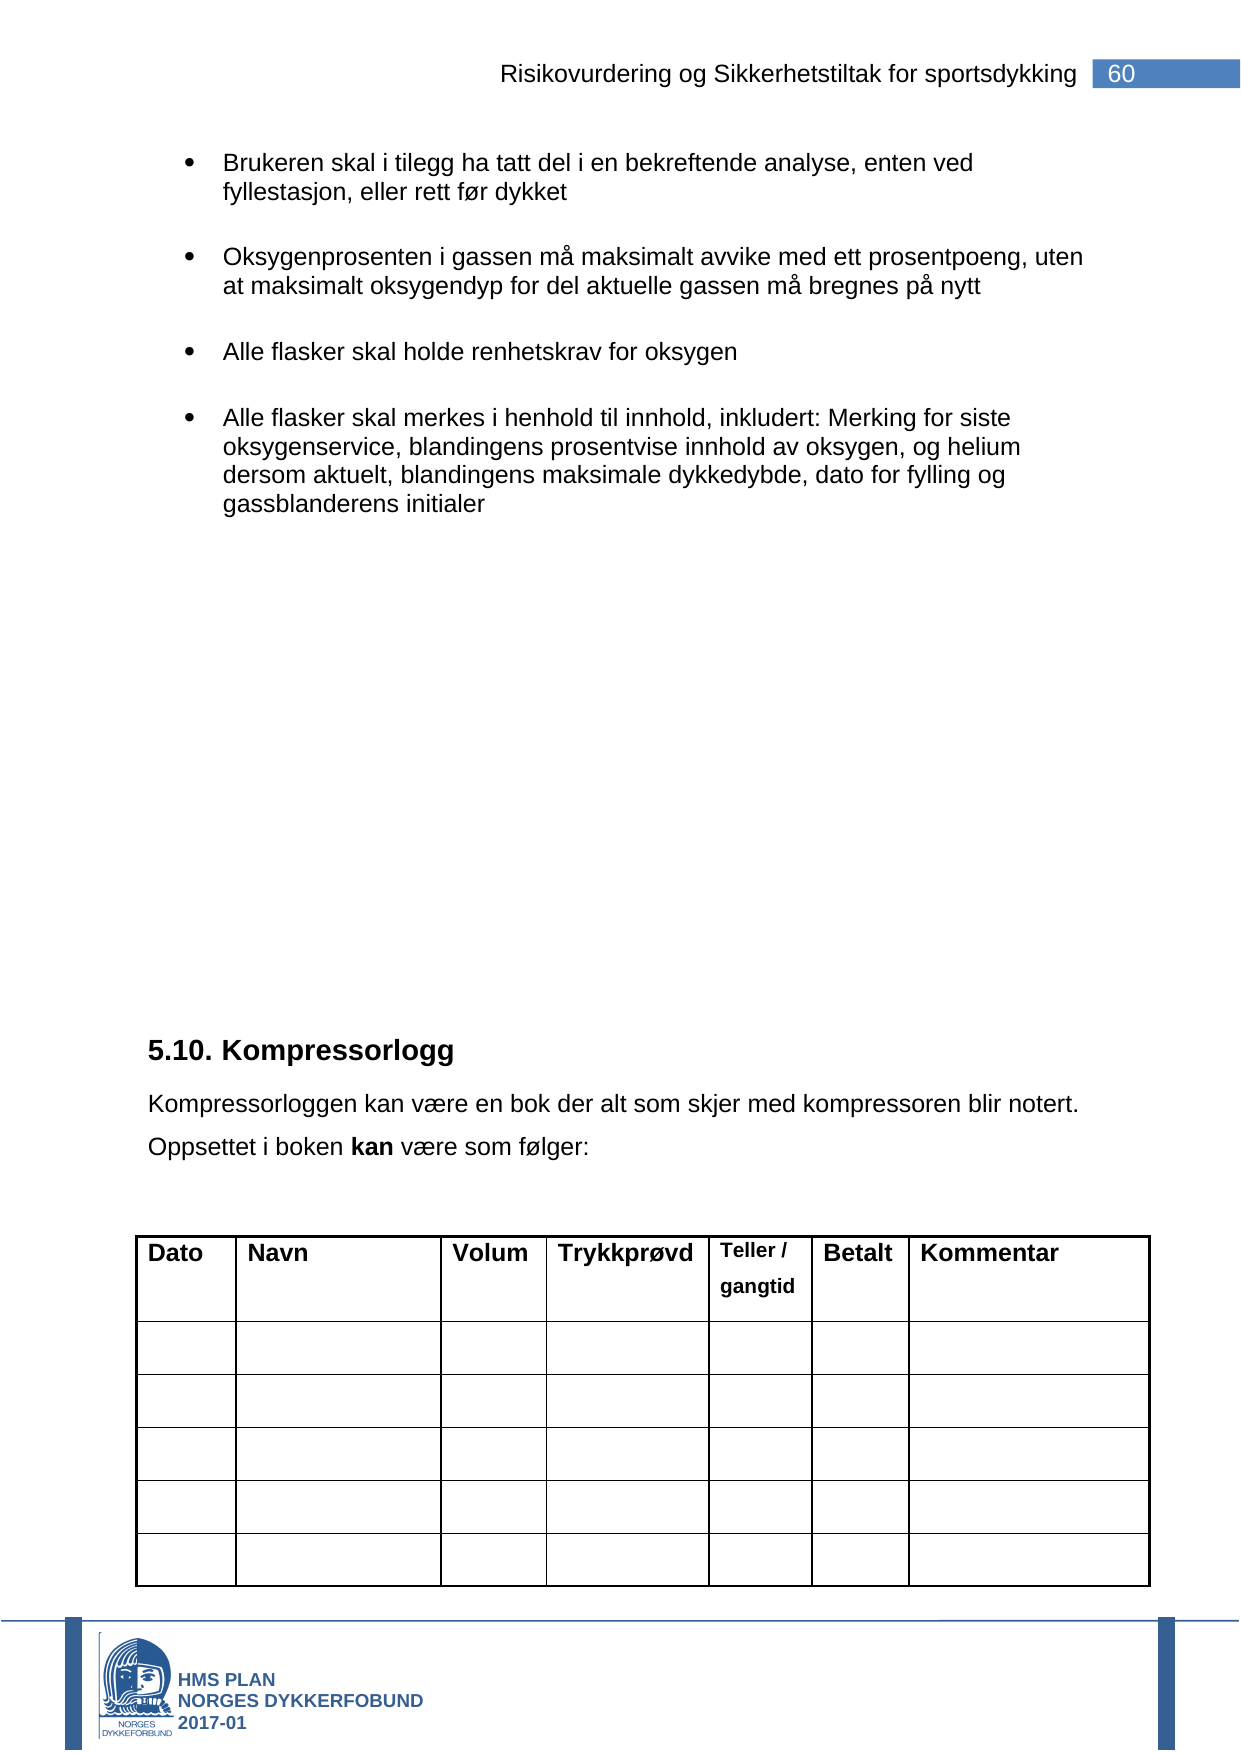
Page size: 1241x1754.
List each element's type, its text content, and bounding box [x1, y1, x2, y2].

table_cell [710, 1534, 811, 1585]
table_header Trykkprøvd [547, 1238, 708, 1321]
table_cell [442, 1375, 546, 1427]
table_cell [442, 1322, 546, 1374]
table_cell [442, 1534, 546, 1585]
table_header Betalt [813, 1238, 908, 1321]
table_cell [138, 1534, 235, 1585]
list Oksygenprosenten i gassen må maksimalt avvike med ett prosentpoeng, uten at maksimalt oksygendyp for del aktuelle gassen må bregnes på nytt [185, 242, 1093, 300]
subtitle Kompressorlogg [148, 1033, 1093, 1066]
table_cell [813, 1428, 908, 1479]
table_header Navn [237, 1238, 440, 1321]
table_cell [237, 1375, 440, 1427]
table_cell [710, 1428, 811, 1479]
table_cell [138, 1375, 235, 1427]
table_cell [710, 1375, 811, 1427]
table_cell [547, 1322, 708, 1374]
table_cell [442, 1428, 546, 1479]
table_cell [237, 1534, 440, 1585]
table_header Teller / gangtid [710, 1238, 811, 1321]
table_cell [547, 1481, 708, 1532]
table_cell [237, 1481, 440, 1532]
table_cell [910, 1322, 1148, 1374]
table_header Dato [138, 1238, 235, 1321]
table_cell [547, 1534, 708, 1585]
table_cell [910, 1481, 1148, 1532]
table_cell [813, 1481, 908, 1532]
table_header Volum [442, 1238, 546, 1321]
table_cell [813, 1534, 908, 1585]
table_cell [813, 1375, 908, 1427]
table_cell [237, 1322, 440, 1374]
table_cell [138, 1481, 235, 1532]
table_cell [138, 1322, 235, 1374]
table_cell [710, 1481, 811, 1532]
list Brukeren skal i tilegg ha tatt del i en bekreftende analyse, enten ved fyllestasjon, eller rett før dykket [185, 148, 1093, 205]
text Kompressorloggen kan være en bok der alt som skjer med kompressoren blir notert. Oppsettet i boken kan være som følger: [148, 1089, 1093, 1161]
list Alle flasker skal holde renhetskrav for oksygen [185, 337, 1093, 366]
table_cell [910, 1534, 1148, 1585]
table_cell [442, 1481, 546, 1532]
table_header Kommentar [910, 1238, 1148, 1321]
table_cell [710, 1322, 811, 1374]
table_cell [813, 1322, 908, 1374]
table_cell [138, 1428, 235, 1479]
table_cell [547, 1428, 708, 1479]
table_cell [910, 1375, 1148, 1427]
table_cell [237, 1428, 440, 1479]
table_cell [910, 1428, 1148, 1479]
list Alle flasker skal merkes i henhold til innhold, inkludert: Merking for siste oksygenservice, blandingens prosentvise innhold av oksygen, og helium dersom aktuelt, blandingens maksimale dykkedybde, dato for fylling og gassblanderens initialer [185, 403, 1093, 518]
table_cell [547, 1375, 708, 1427]
